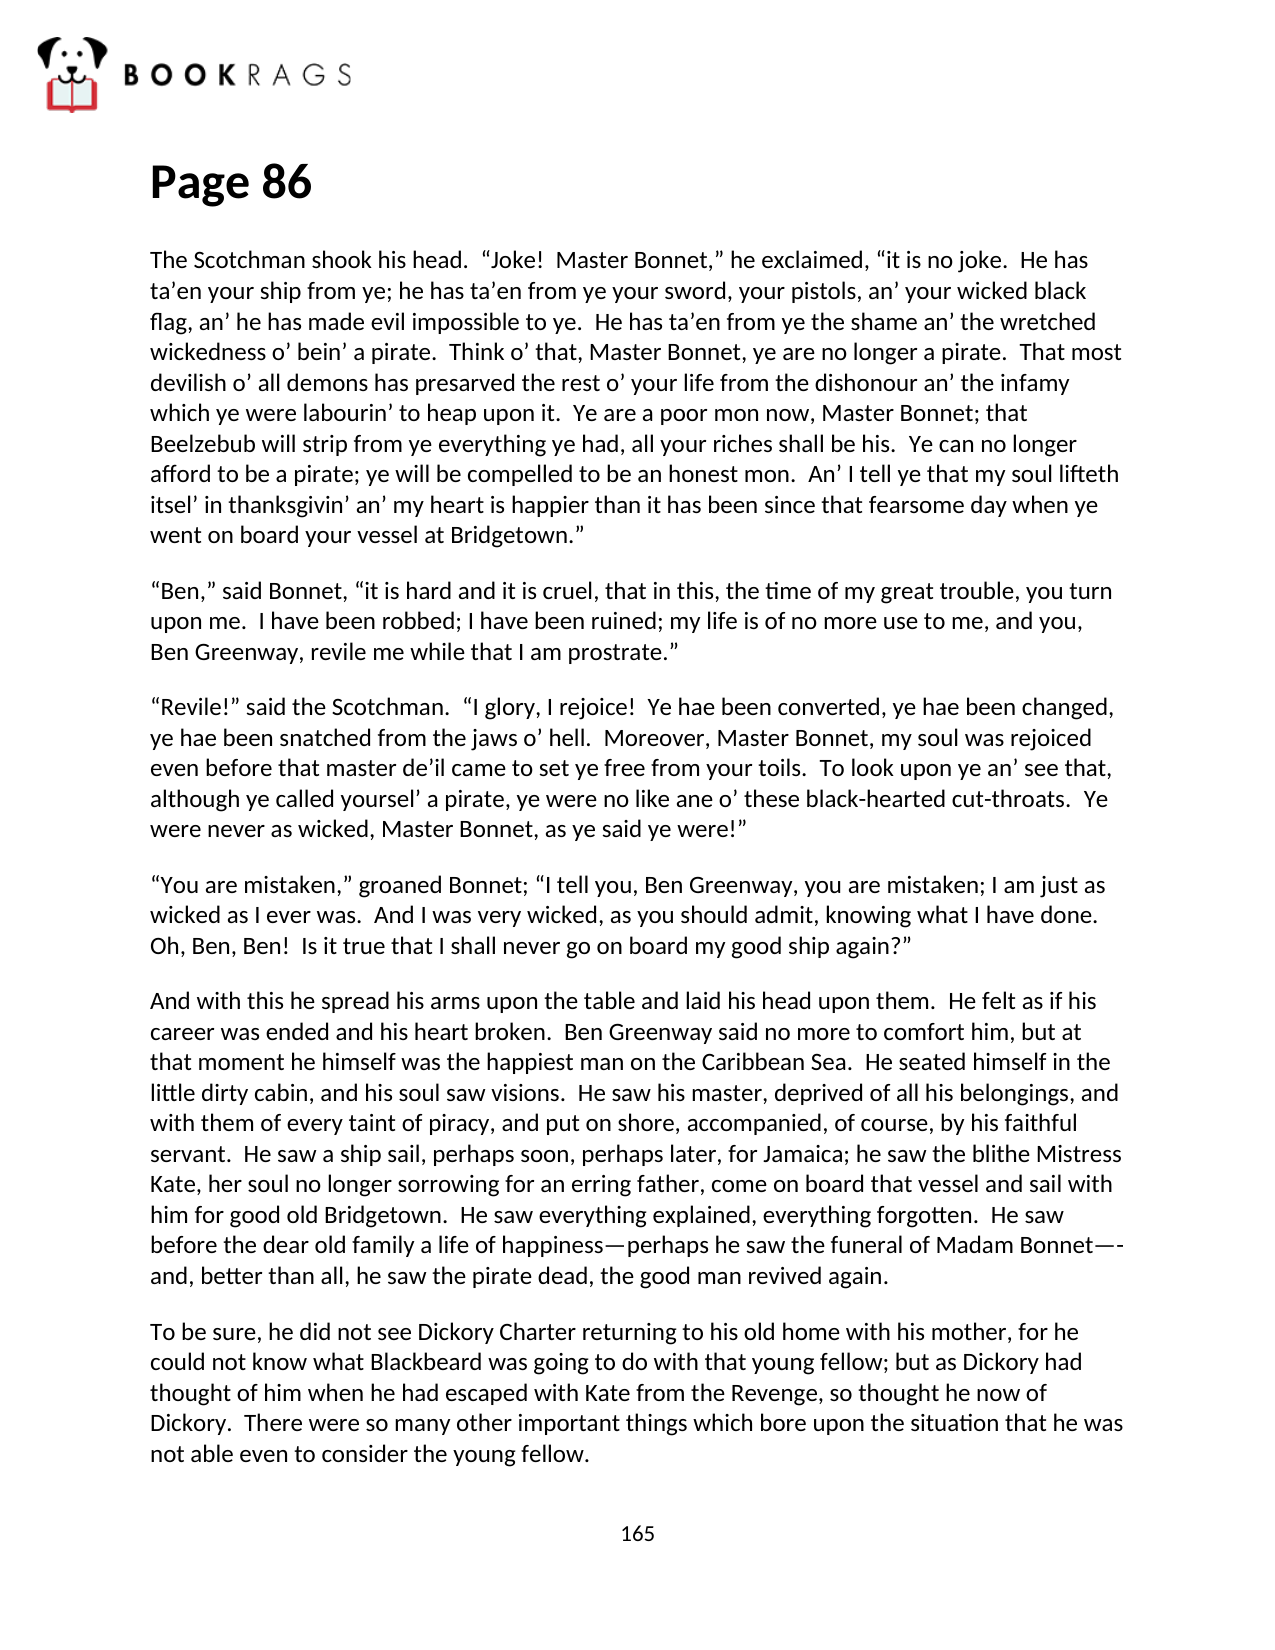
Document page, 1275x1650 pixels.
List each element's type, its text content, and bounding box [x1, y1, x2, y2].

picture [37, 37, 351, 113]
text And with this he spread his arms upon the table and laid his head upon them. He felt as if his career was ended and his heart broken. Ben Greenway said no more to comfort him, but at that moment he himself was the happiest man on the Caribbean Sea. He seated himself in the little dirty cabin, and his soul saw visions. He saw his master, deprived of all his belongings, and with them of every taint of piracy, and put on shore, accompanied, of course, by his faithful servant. He saw a ship sail, perhaps soon, perhaps later, for Jamaica; he saw the blithe Mistress Kate, her soul no longer sorrowing for an erring father, come on board that vessel and sail with him for good old Bridgetown. He saw everything explained, everything forgotten. He saw before the dear old family a life of happiness—­perhaps he saw the funeral of Madam Bonnet—­and, better than all, he saw the pirate dead, the good man revived again. [150, 986, 1125, 1291]
text The Scotchman shook his head. “Joke! Master Bonnet,” he exclaimed, “it is no joke. He has ta’en your ship from ye; he has ta’en from ye your sword, your pistols, an’ your wicked black flag, an’ he has made evil impossible to ye. He has ta’en from ye the shame an’ the wretched wickedness o’ bein’ a pirate. Think o’ that, Master Bonnet, ye are no longer a pirate. That most devilish o’ all demons has presarved the rest o’ your life from the dishonour an’ the infamy which ye were labourin’ to heap upon it. Ye are a poor mon now, Master Bonnet; that Beelzebub will strip from ye everything ye had, all your riches shall be his. Ye can no longer afford to be a pirate; ye will be compelled to be an honest mon. An’ I tell ye that my soul lifteth itsel’ in thanksgivin’ an’ my heart is happier than it has been since that fearsome day when ye went on board your vessel at Bridgetown.” [150, 244, 1125, 550]
text “Ben,” said Bonnet, “it is hard and it is cruel, that in this, the time of my great trouble, you turn upon me. I have been robbed; I have been ruined; my life is of no more use to me, and you, Ben Greenway, revile me while that I am prostrate.” [150, 575, 1125, 666]
text “You are mistaken,” groaned Bonnet; “I tell you, Ben Greenway, you are mistaken; I am just as wicked as I ever was. And I was very wicked, as you should admit, knowing what I have done. Oh, Ben, Ben! Is it true that I shall never go on board my good ship again?” [150, 869, 1125, 961]
text To be sure, he did not see Dickory Charter returning to his old home with his mother, for he could not know what Blackbeard was going to do with that young fellow; but as Dickory had thought of him when he had escaped with Kate from the Revenge, so thought he now of Dickory. There were so many other important things which bore upon the situation that he was not able even to consider the young fellow. [150, 1316, 1125, 1468]
text Page 86 [150, 150, 1125, 211]
text “Revile!” said the Scotchman. “I glory, I rejoice! Ye hae been converted, ye hae been changed, ye hae been snatched from the jaws o’ hell. Moreover, Master Bonnet, my soul was rejoiced even before that master de’il came to set ye free from your toils. To look upon ye an’ see that, although ye called yoursel’ a pirate, ye were no like ane o’ these black-hearted cut-throats. Ye were never as wicked, Master Bonnet, as ye said ye were!” [150, 691, 1125, 844]
